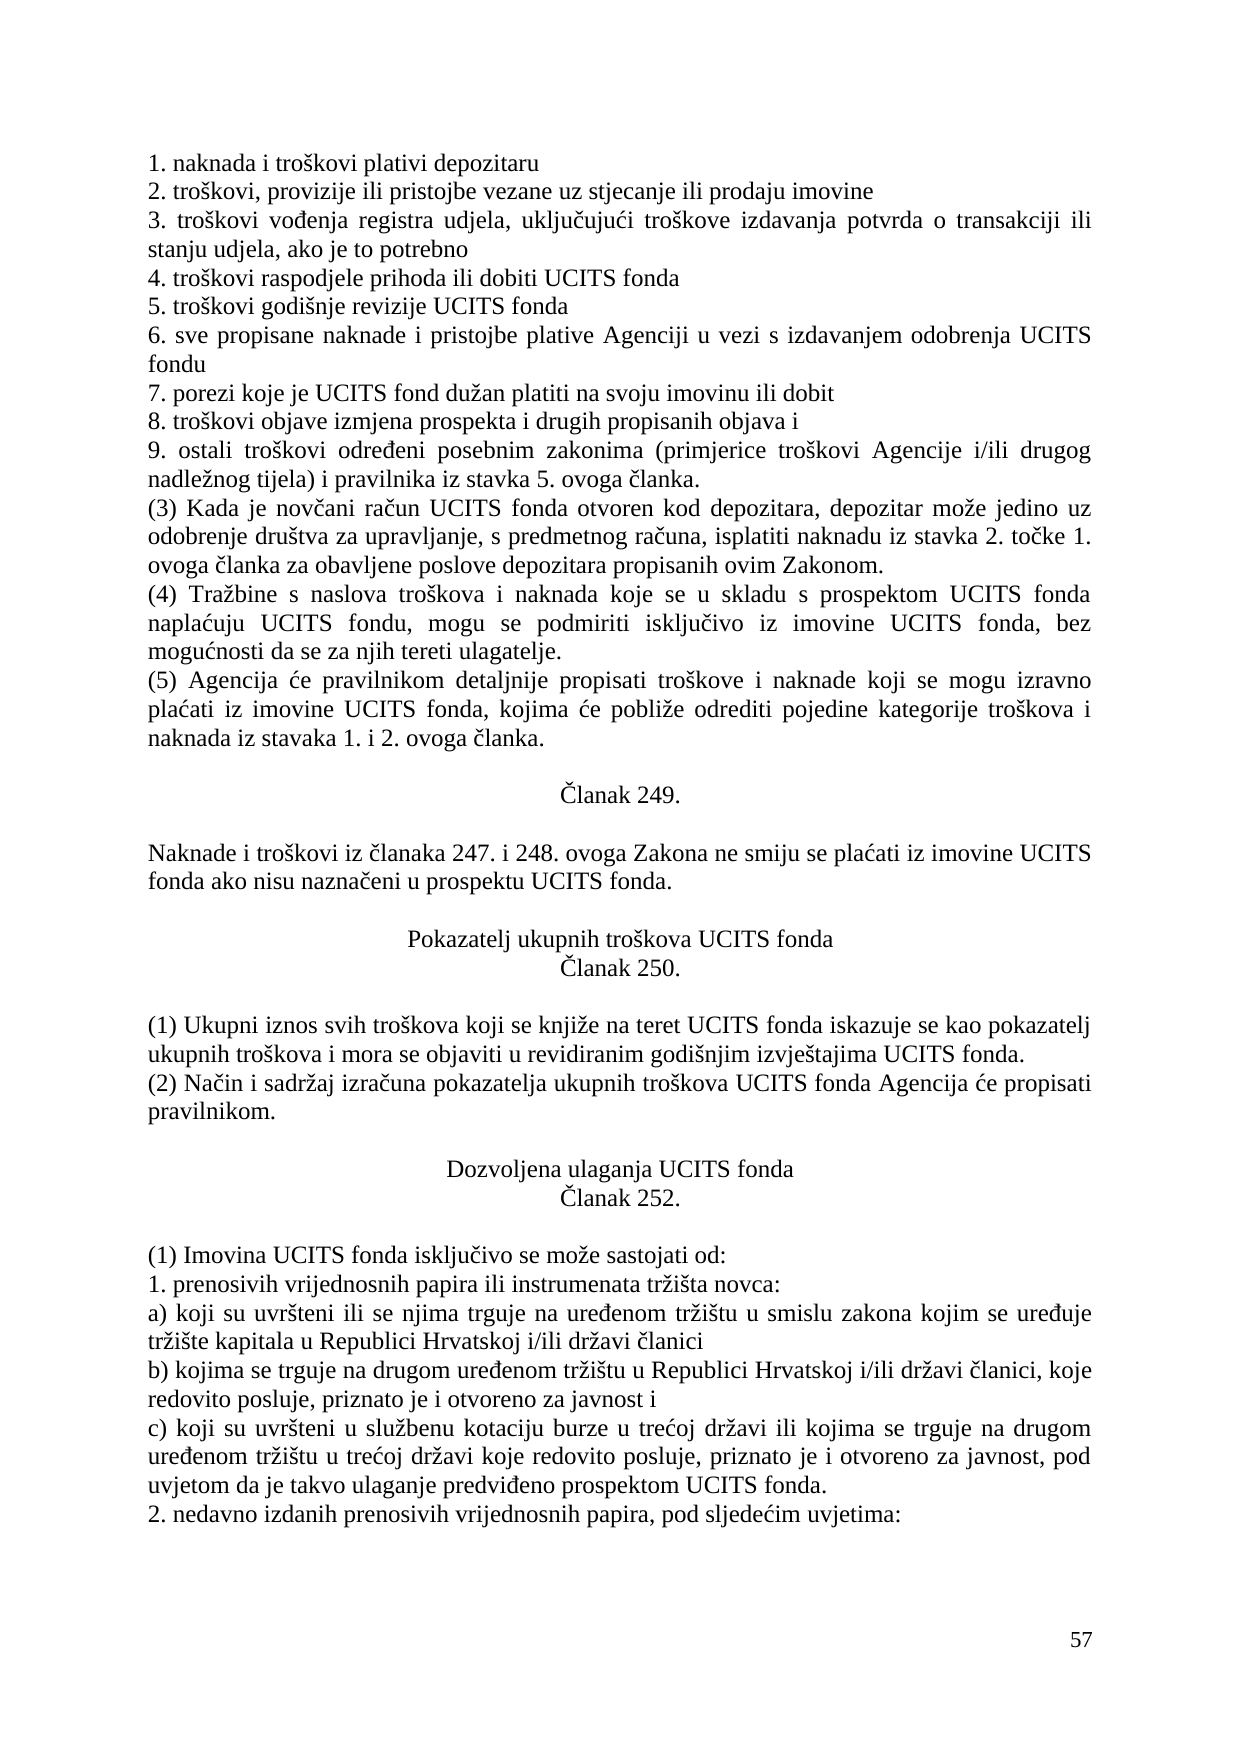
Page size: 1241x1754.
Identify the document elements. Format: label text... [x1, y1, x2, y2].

text Članak 250. [148, 953, 1093, 981]
text b) kojima se trguje na drugom uređenom tržištu u Republici Hrvatskoj i/ili državi članici, koje redovito posluje, priznato je i otvoreno za javnost i [148, 1355, 1093, 1413]
text Članak 252. [148, 1183, 1093, 1211]
text (4) Tražbine s naslova troškova i naknada koje se u skladu s prospektom UCITS fonda naplaćuju UCITS fondu, mogu se podmiriti isključivo iz imovine UCITS fonda, bez mogućnosti da se za njih tereti ulagatelje. [148, 579, 1093, 665]
text (1) Imovina UCITS fonda isključivo se može sastojati od: [148, 1240, 1093, 1269]
text a) koji su uvršteni ili se njima trguje na uređenom tržištu u smislu zakona kojim se uređuje tržište kapitala u Republici Hrvatskoj i/ili državi članici [148, 1298, 1093, 1355]
text c) koji su uvršteni u službenu kotaciju burze u trećoj državi ili kojima se trguje na drugom uređenom tržištu u trećoj državi koje redovito posluje, priznato je i otvoreno za javnost, pod uvjetom da je takvo ulaganje predviđeno prospektom UCITS fonda. [148, 1413, 1093, 1499]
text (2) Način i sadržaj izračuna pokazatelja ukupnih troškova UCITS fonda Agencija će propisati pravilnikom. [148, 1068, 1093, 1125]
text 2. troškovi, provizije ili pristojbe vezane uz stjecanje ili prodaju imovine [148, 176, 1093, 205]
text 7. porezi koje je UCITS fond dužan platiti na svoju imovinu ili dobit [148, 378, 1093, 406]
text (5) Agencija će pravilnikom detaljnije propisati troškove i naknade koji se mogu izravno plaćati iz imovine UCITS fonda, kojima će pobliže odrediti pojedine kategorije troškova i naknada iz stavaka 1. i 2. ovoga članka. [148, 665, 1093, 751]
text 6. sve propisane naknade i pristojbe plative Agenciji u vezi s izdavanjem odobrenja UCITS fondu [148, 320, 1093, 378]
text Naknade i troškovi iz članaka 247. i 248. ovoga Zakona ne smiju se plaćati iz imovine UCITS fonda ako nisu naznačeni u prospektu UCITS fonda. [148, 838, 1093, 895]
text 4. troškovi raspodjele prihoda ili dobiti UCITS fonda [148, 263, 1093, 291]
text 3. troškovi vođenja registra udjela, uključujući troškove izdavanja potvrda o transakciji ili stanju udjela, ako je to potrebno [148, 205, 1093, 263]
text 5. troškovi godišnje revizije UCITS fonda [148, 291, 1093, 320]
text (1) Ukupni iznos svih troškova koji se knjiže na teret UCITS fonda iskazuje se kao pokazatelj ukupnih troškova i mora se objaviti u revidiranim godišnjim izvještajima UCITS fonda. [148, 1010, 1093, 1068]
text 2. nedavno izdanih prenosivih vrijednosnih papira, pod sljedećim uvjetima: [148, 1499, 1093, 1528]
text Pokazatelj ukupnih troškova UCITS fonda [148, 924, 1093, 953]
text 1. naknada i troškovi plativi depozitaru [148, 148, 1093, 176]
text Članak 249. [148, 780, 1093, 809]
text 1. prenosivih vrijednosnih papira ili instrumenata tržišta novca: [148, 1269, 1093, 1298]
text 8. troškovi objave izmjena prospekta i drugih propisanih objava i [148, 406, 1093, 435]
text 9. ostali troškovi određeni posebnim zakonima (primjerice troškovi Agencije i/ili drugog nadležnog tijela) i pravilnika iz stavka 5. ovoga članka. [148, 435, 1093, 493]
text Dozvoljena ulaganja UCITS fonda [148, 1154, 1093, 1183]
text (3) Kada je novčani račun UCITS fonda otvoren kod depozitara, depozitar može jedino uz odobrenje društva za upravljanje, s predmetnog računa, isplatiti naknadu iz stavka 2. točke 1. ovoga članka za obavljene poslove depozitara propisanih ovim Zakonom. [148, 493, 1093, 579]
